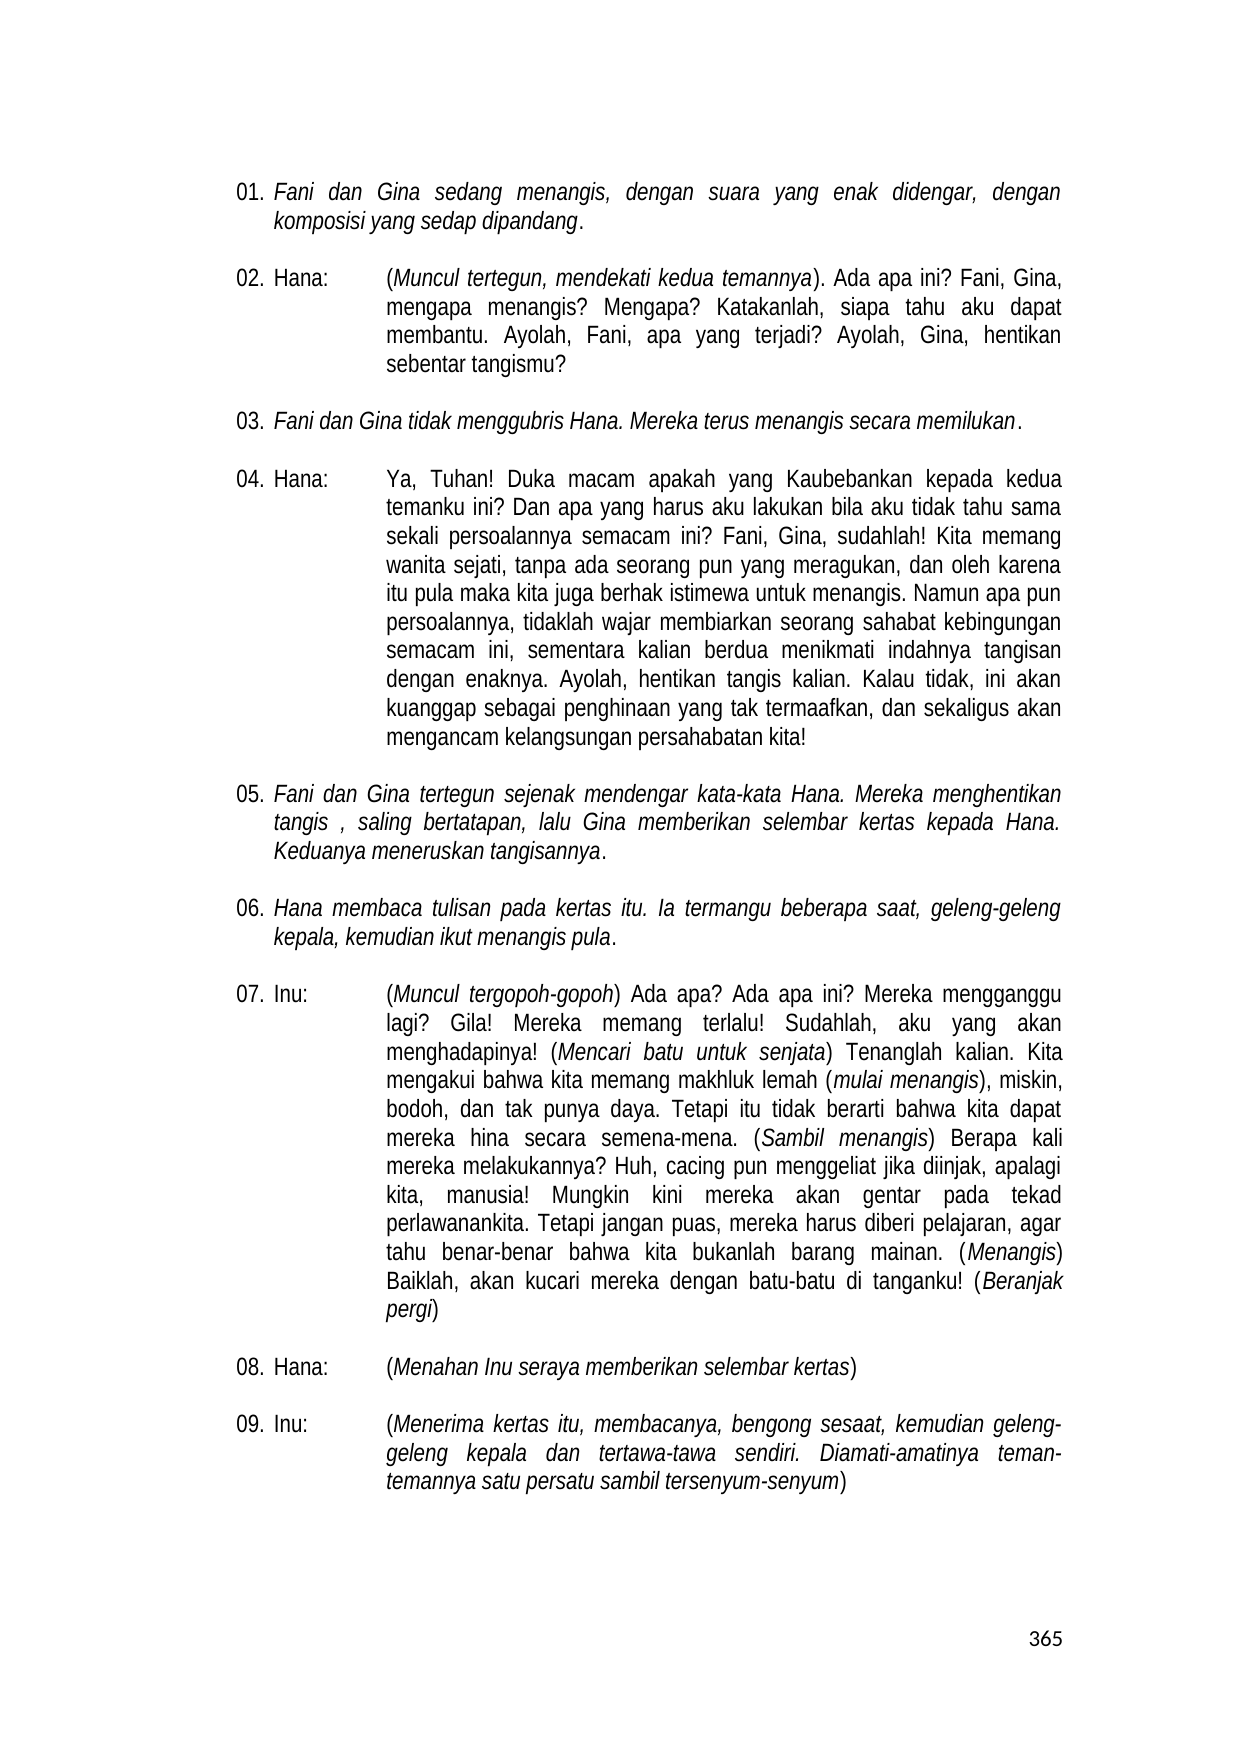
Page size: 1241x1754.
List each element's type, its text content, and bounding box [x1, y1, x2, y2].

list Inu: (Menerima kertas itu, membacanya, bengong sesaat, kemudian geleng-geleng kepala dan tertawa-tawa sendiri. Diamati-amatinya teman-temannya satu persatu sambil tersenyum-senyum) [236, 1409, 1063, 1495]
list Hana membaca tulisan pada kertas itu. Ia termangu beberapa saat, geleng-geleng kepala, kemudian ikut menangis pula. [236, 893, 1063, 951]
list Hana: (Muncul tertegun, mendekati kedua temannya). Ada apa ini? Fani, Gina, mengapa menangis? Mengapa? Katakanlah, siapa tahu aku dapat membantu. Ayolah, Fani, apa yang terjadi? Ayolah, Gina, hentikan sebentar tangismu? [236, 263, 1063, 378]
list Hana: (Menahan Inu seraya memberikan selembar kertas) [236, 1352, 1063, 1380]
list Fani dan Gina tidak menggubris Hana. Mereka terus menangis secara memilukan. [236, 406, 1063, 435]
list Fani dan Gina sedang menangis, dengan suara yang enak didengar, dengan komposisi yang sedap dipandang. [236, 177, 1063, 234]
list Hana: Ya, Tuhan! Duka macam apakah yang Kaubebankan kepada kedua temanku ini? Dan apa yang harus aku lakukan bila aku tidak tahu sama sekali persoalannya semacam ini? Fani, Gina, sudahlah! Kita memang wanita sejati, tanpa ada seorang pun yang meragukan, dan oleh karena itu pula maka kita juga berhak istimewa untuk menangis. Namun apa pun persoalannya, tidaklah wajar membiarkan seorang sahabat kebingungan semacam ini, sementara kalian berdua menikmati indahnya tangisan dengan enaknya. Ayolah, hentikan tangis kalian. Kalau tidak, ini akan kuanggap sebagai penghinaan yang tak termaafkan, dan sekaligus akan mengancam kelangsungan persahabatan kita! [236, 464, 1063, 750]
list Inu: (Muncul tergopoh-gopoh) Ada apa? Ada apa ini? Mereka mengganggu lagi? Gila! Mereka memang terlalu! Sudahlah, aku yang akan menghadapinya! (Mencari batu untuk senjata) Tenanglah kalian. Kita mengakui bahwa kita memang makhluk lemah (mulai menangis), miskin, bodoh, dan tak punya daya. Tetapi itu tidak berarti bahwa kita dapat mereka hina secara semena-mena. (Sambil menangis) Berapa kali mereka melakukannya? Huh, cacing pun menggeliat jika diinjak, apalagi kita, manusia! Mungkin kini mereka akan gentar pada tekad perlawanankita. Tetapi jangan puas, mereka harus diberi pelajaran, agar tahu benar-benar bahwa kita bukanlah barang mainan. (Menangis) Baiklah, akan kucari mereka dengan batu-batu di tanganku! (Beranjak pergi) [236, 979, 1063, 1323]
list Fani dan Gina tertegun sejenak mendengar kata-kata Hana. Mereka menghentikan tangis , saling bertatapan, lalu Gina memberikan selembar kertas kepada Hana. Keduanya meneruskan tangisannya. [236, 779, 1063, 865]
